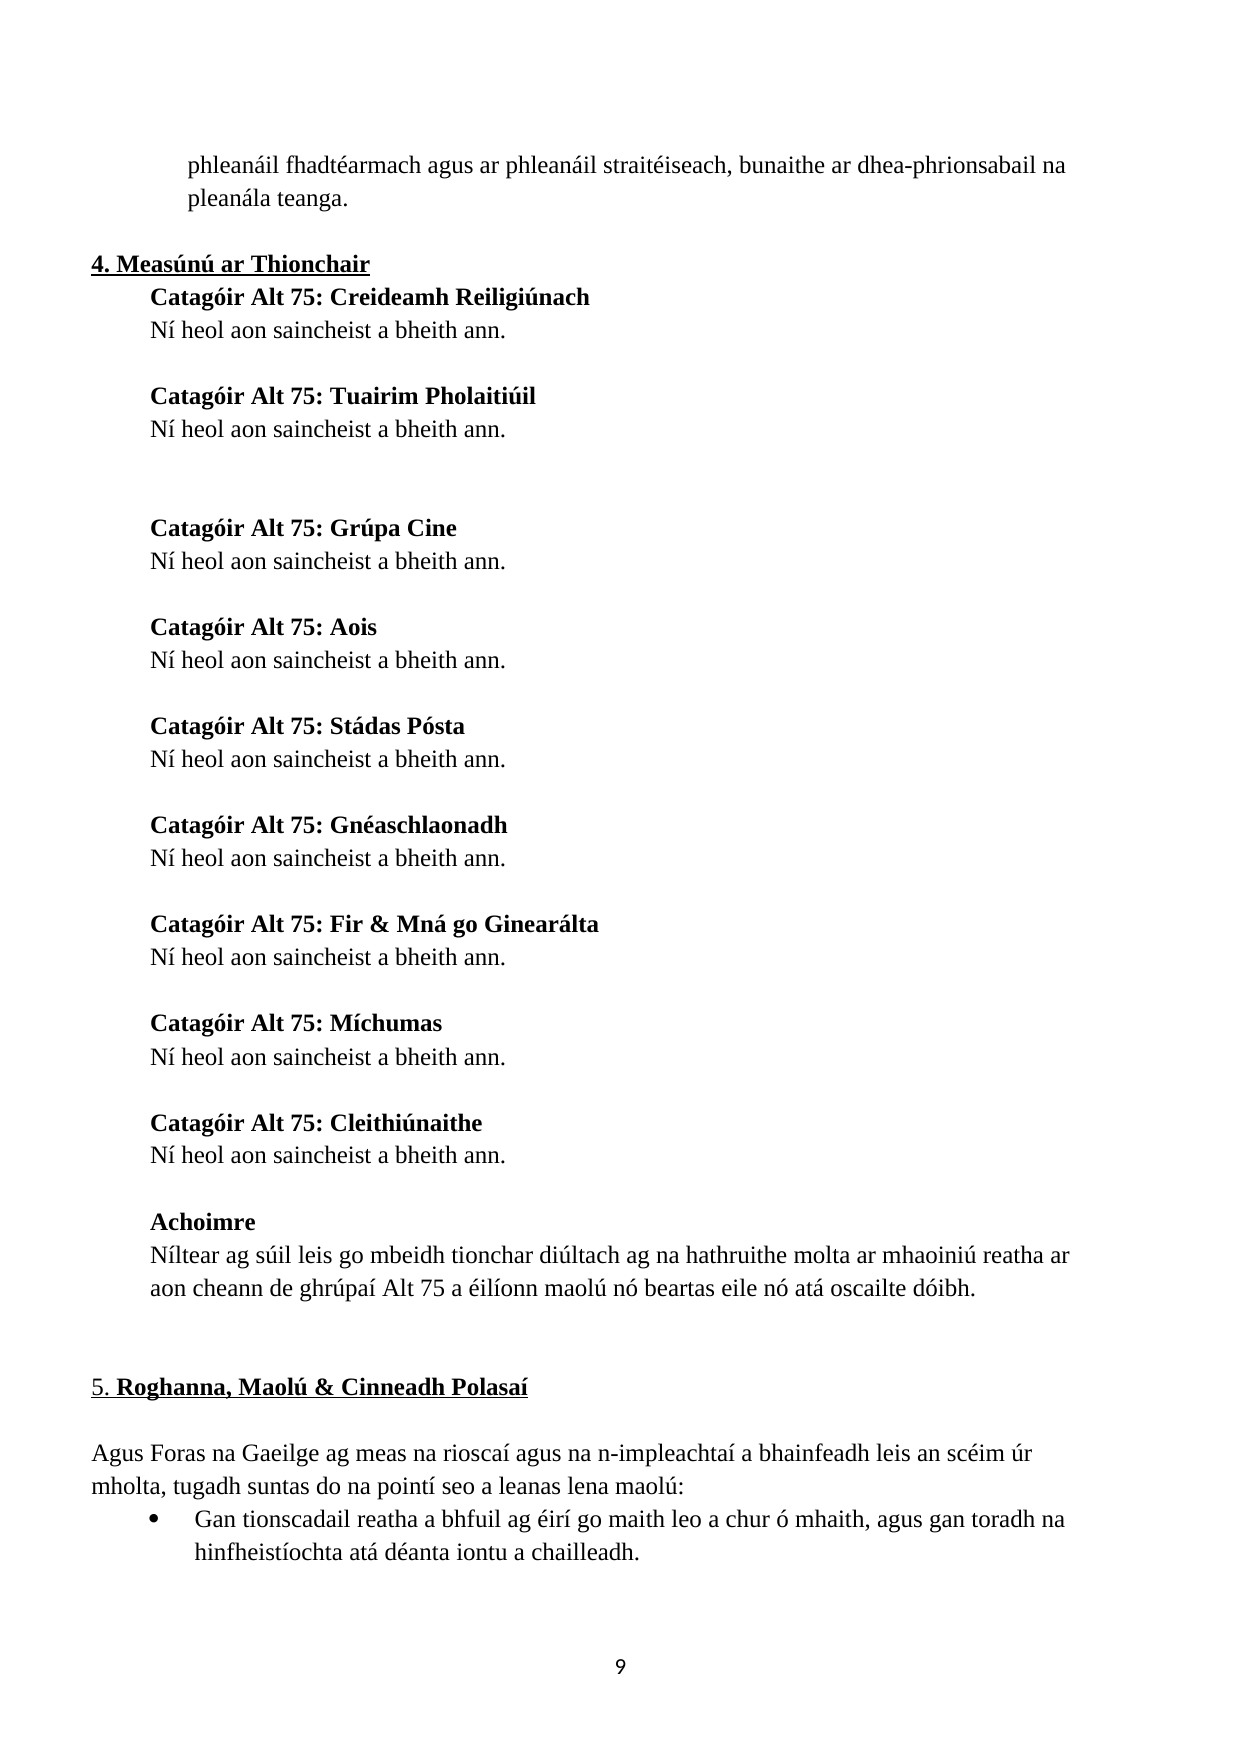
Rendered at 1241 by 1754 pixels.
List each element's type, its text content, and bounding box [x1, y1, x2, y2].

text Catagóir Alt 75: Míchumas [150, 1008, 1090, 1037]
text 4. Measúnú ar Thionchair [91, 249, 1090, 278]
text Agus Foras na Gaeilge ag meas na rioscaí agus na n-impleachtaí a bhainfeadh leis an scéim úr mholta, tugadh suntas do na pointí seo a leanas lena maolú: [91, 1438, 1090, 1499]
text Catagóir Alt 75: Cleithiúnaithe [150, 1108, 1090, 1136]
text 5. Roghanna, Maolú & Cinneadh Polasaí [91, 1372, 1090, 1401]
text Ní heol aon saincheist a bheith ann. [150, 1141, 1090, 1169]
text Catagóir Alt 75: Tuairim Pholaitiúil [150, 381, 1090, 410]
text Ní heol aon saincheist a bheith ann. [150, 546, 1090, 575]
text Catagóir Alt 75: Aois [150, 612, 1090, 641]
text Catagóir Alt 75: Gnéaschlaonadh [150, 810, 1090, 839]
text Catagóir Alt 75: Fir & Mná go Ginearálta [150, 909, 1090, 938]
text Ní heol aon saincheist a bheith ann. [150, 843, 1090, 872]
text Ní heol aon saincheist a bheith ann. [150, 414, 1090, 443]
text Níltear ag súil leis go mbeidh tionchar diúltach ag na hathruithe molta ar mhaoiniú reatha ar aon cheann de ghrúpaí Alt 75 a éilíonn maolú nó beartas eile nó atá oscailte dóibh. [150, 1240, 1090, 1301]
text Ní heol aon saincheist a bheith ann. [150, 744, 1090, 773]
text Ní heol aon saincheist a bheith ann. [150, 1042, 1090, 1070]
text Catagóir Alt 75: Grúpa Cine [150, 513, 1090, 542]
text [187, 150, 1090, 212]
text Ní heol aon saincheist a bheith ann. [150, 942, 1090, 971]
text Achoimre [150, 1207, 1090, 1235]
text Catagóir Alt 75: Stádas Pósta [150, 711, 1090, 740]
text Ní heol aon saincheist a bheith ann. [150, 645, 1090, 674]
list Gan tionscadail reatha a bhfuil ag éirí go maith leo a chur ó mhaith, agus gan toradh na hinfheistíochta atá déanta iontu a chailleadh. [149, 1504, 1090, 1566]
text Ní heol aon saincheist a bheith ann. [150, 315, 1090, 344]
text Catagóir Alt 75: Creideamh Reiligiúnach [150, 282, 1090, 311]
